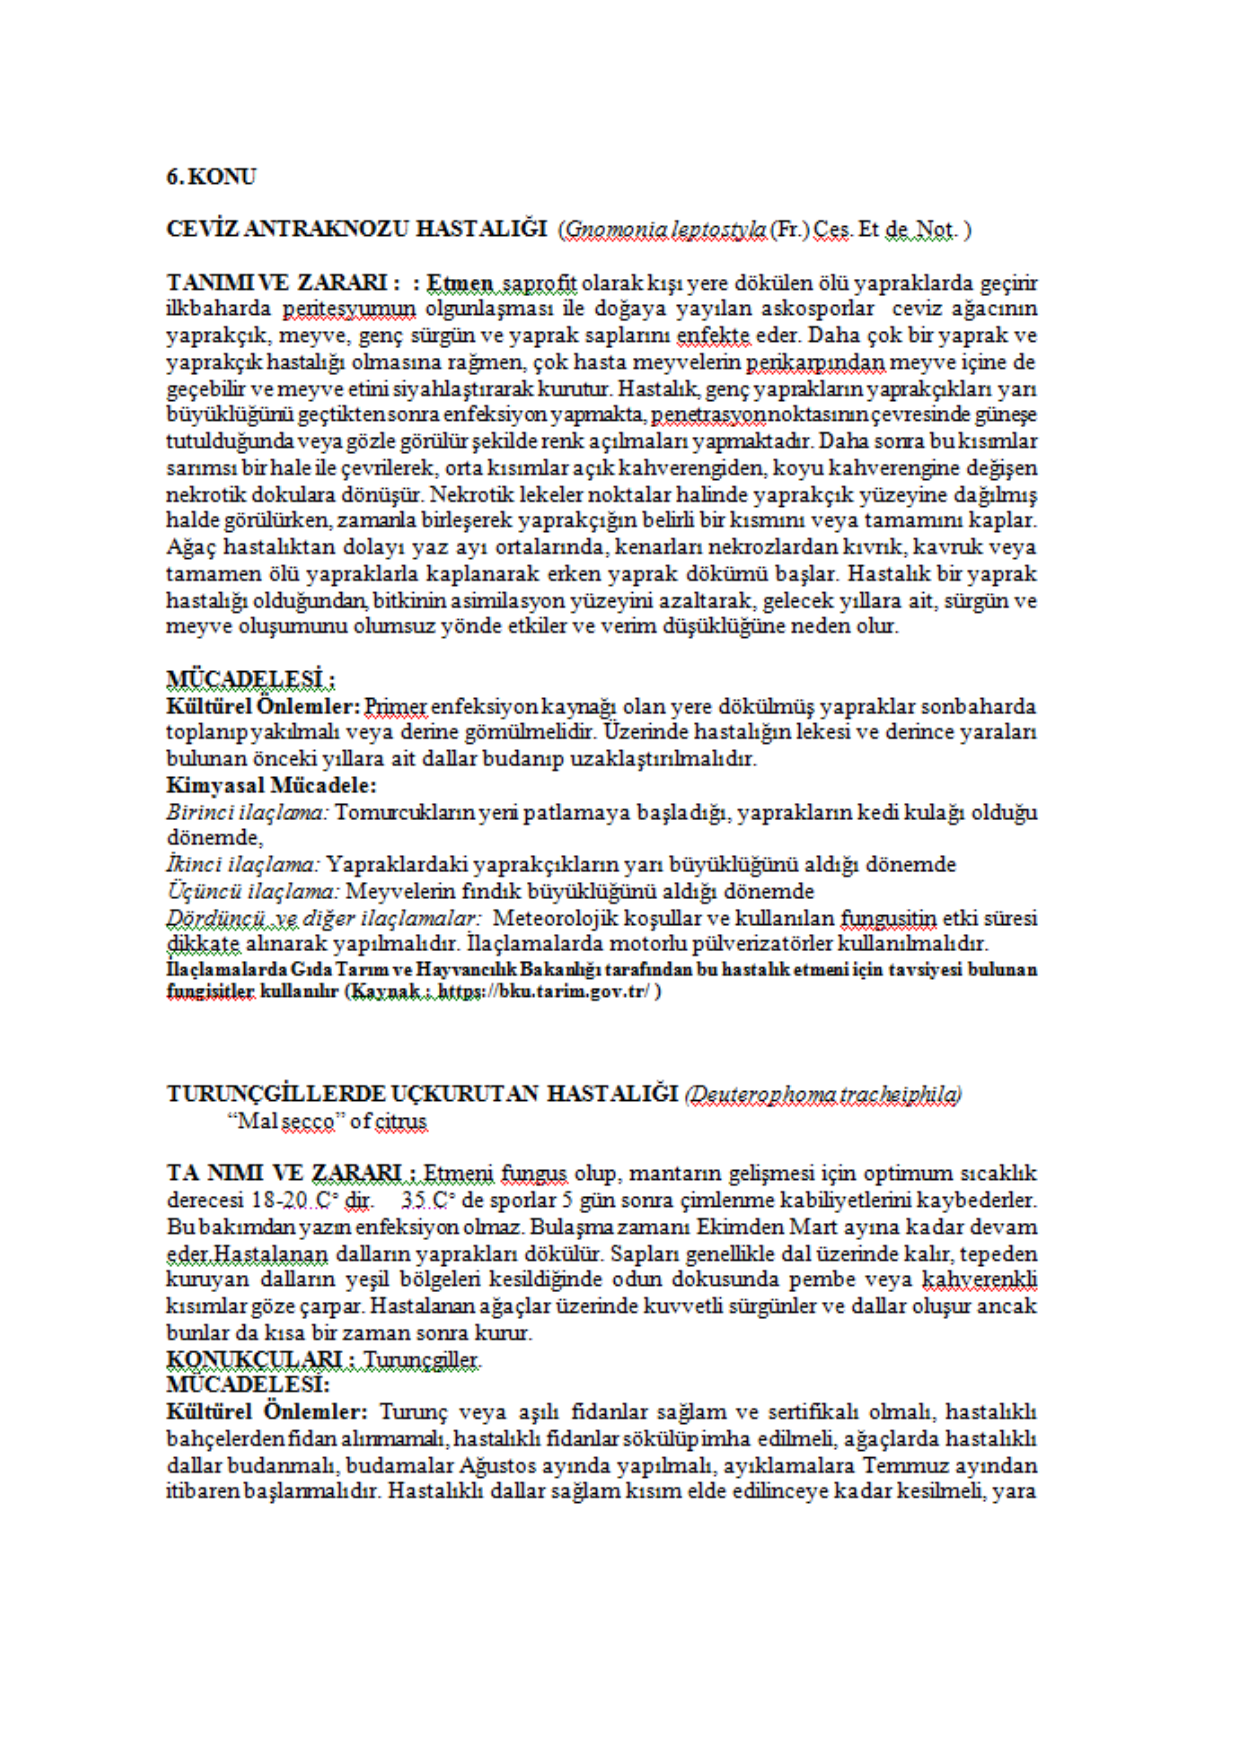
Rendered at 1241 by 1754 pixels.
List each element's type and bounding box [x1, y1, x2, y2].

picture [147, 147, 1099, 1563]
